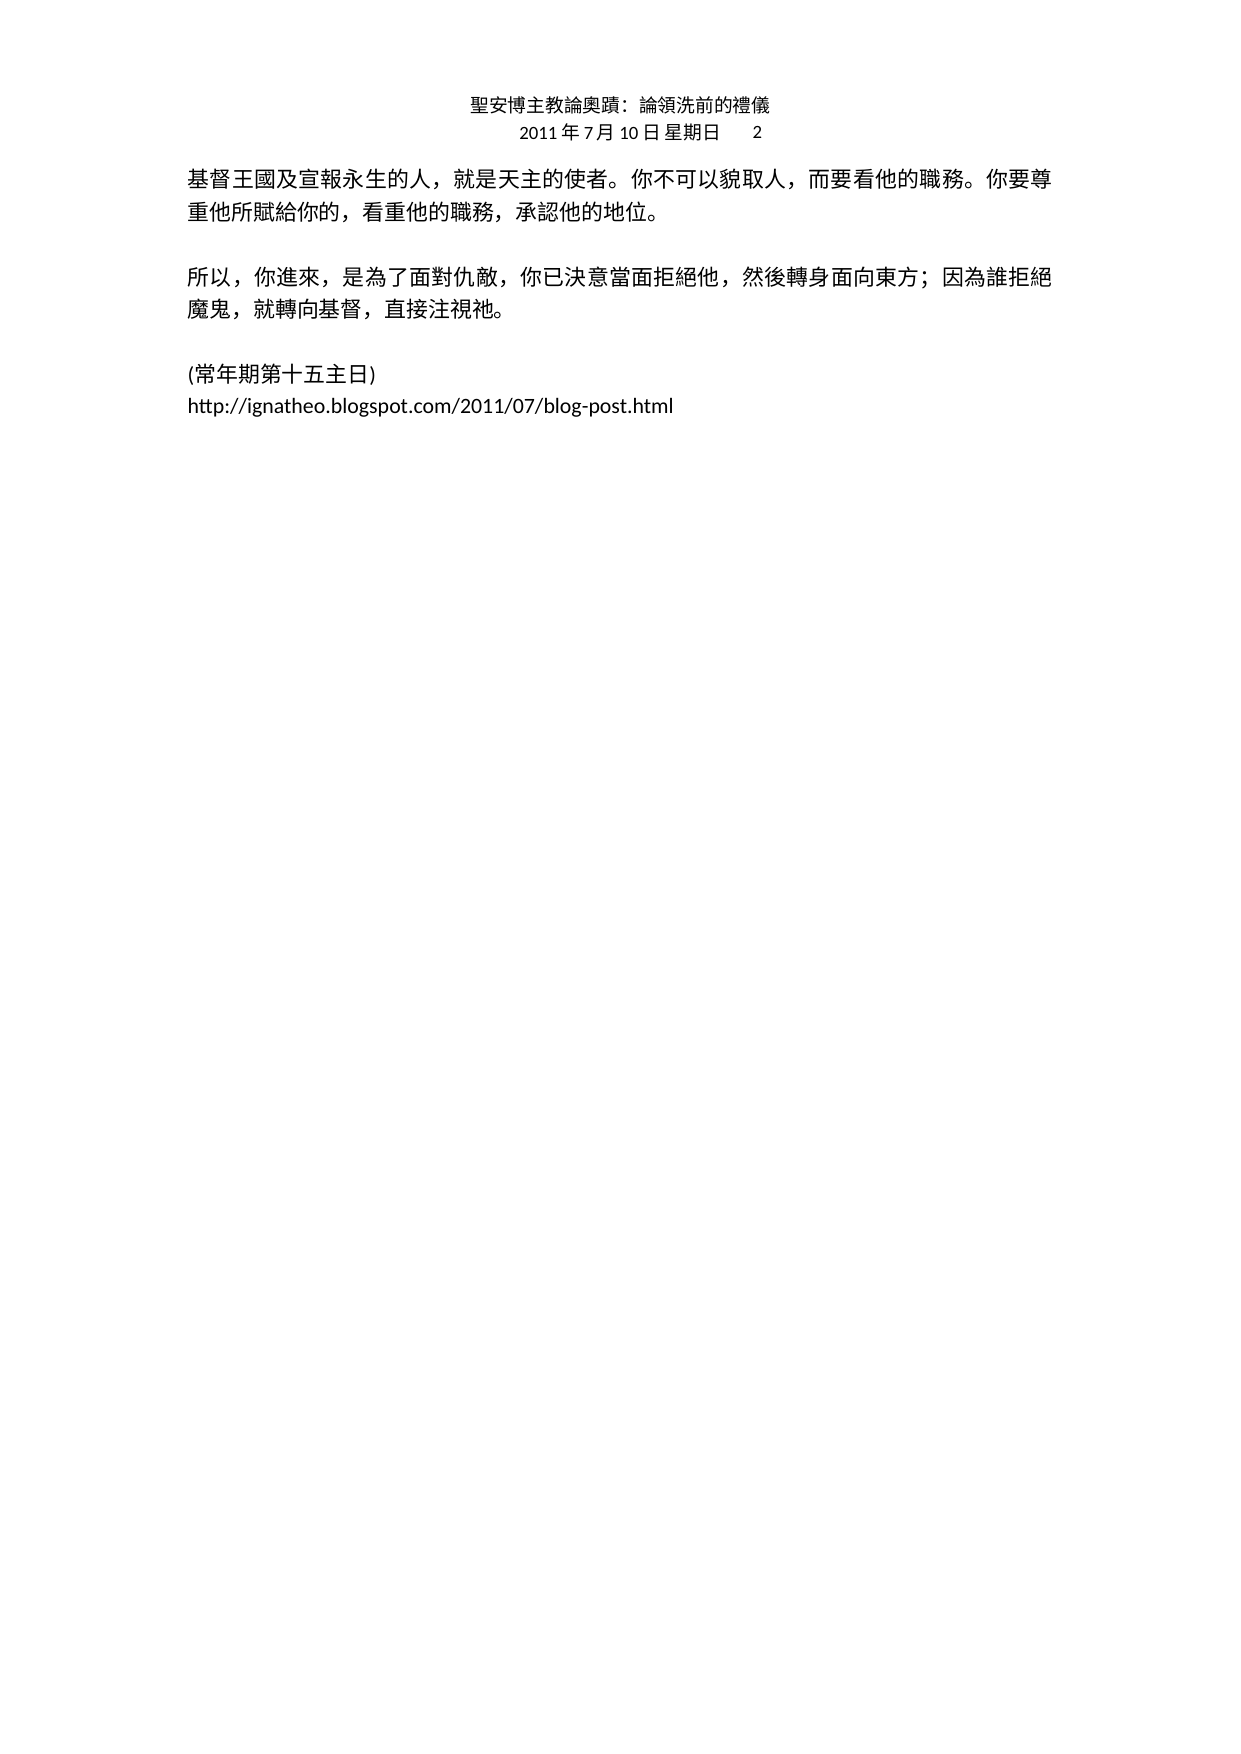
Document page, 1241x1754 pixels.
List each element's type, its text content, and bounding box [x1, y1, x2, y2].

text http://ignatheo.blogspot.com/2011/07/blog-post.html [187, 389, 1053, 422]
text (常年期第十五主日) [187, 357, 1053, 389]
text 所以，你進來，是為了面對仇敵，你已決意當面拒絕他，然後轉身面向東方；因為誰拒絕魔鬼，就轉向基督，直接注視祂。 [187, 259, 1053, 324]
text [187, 162, 1053, 227]
